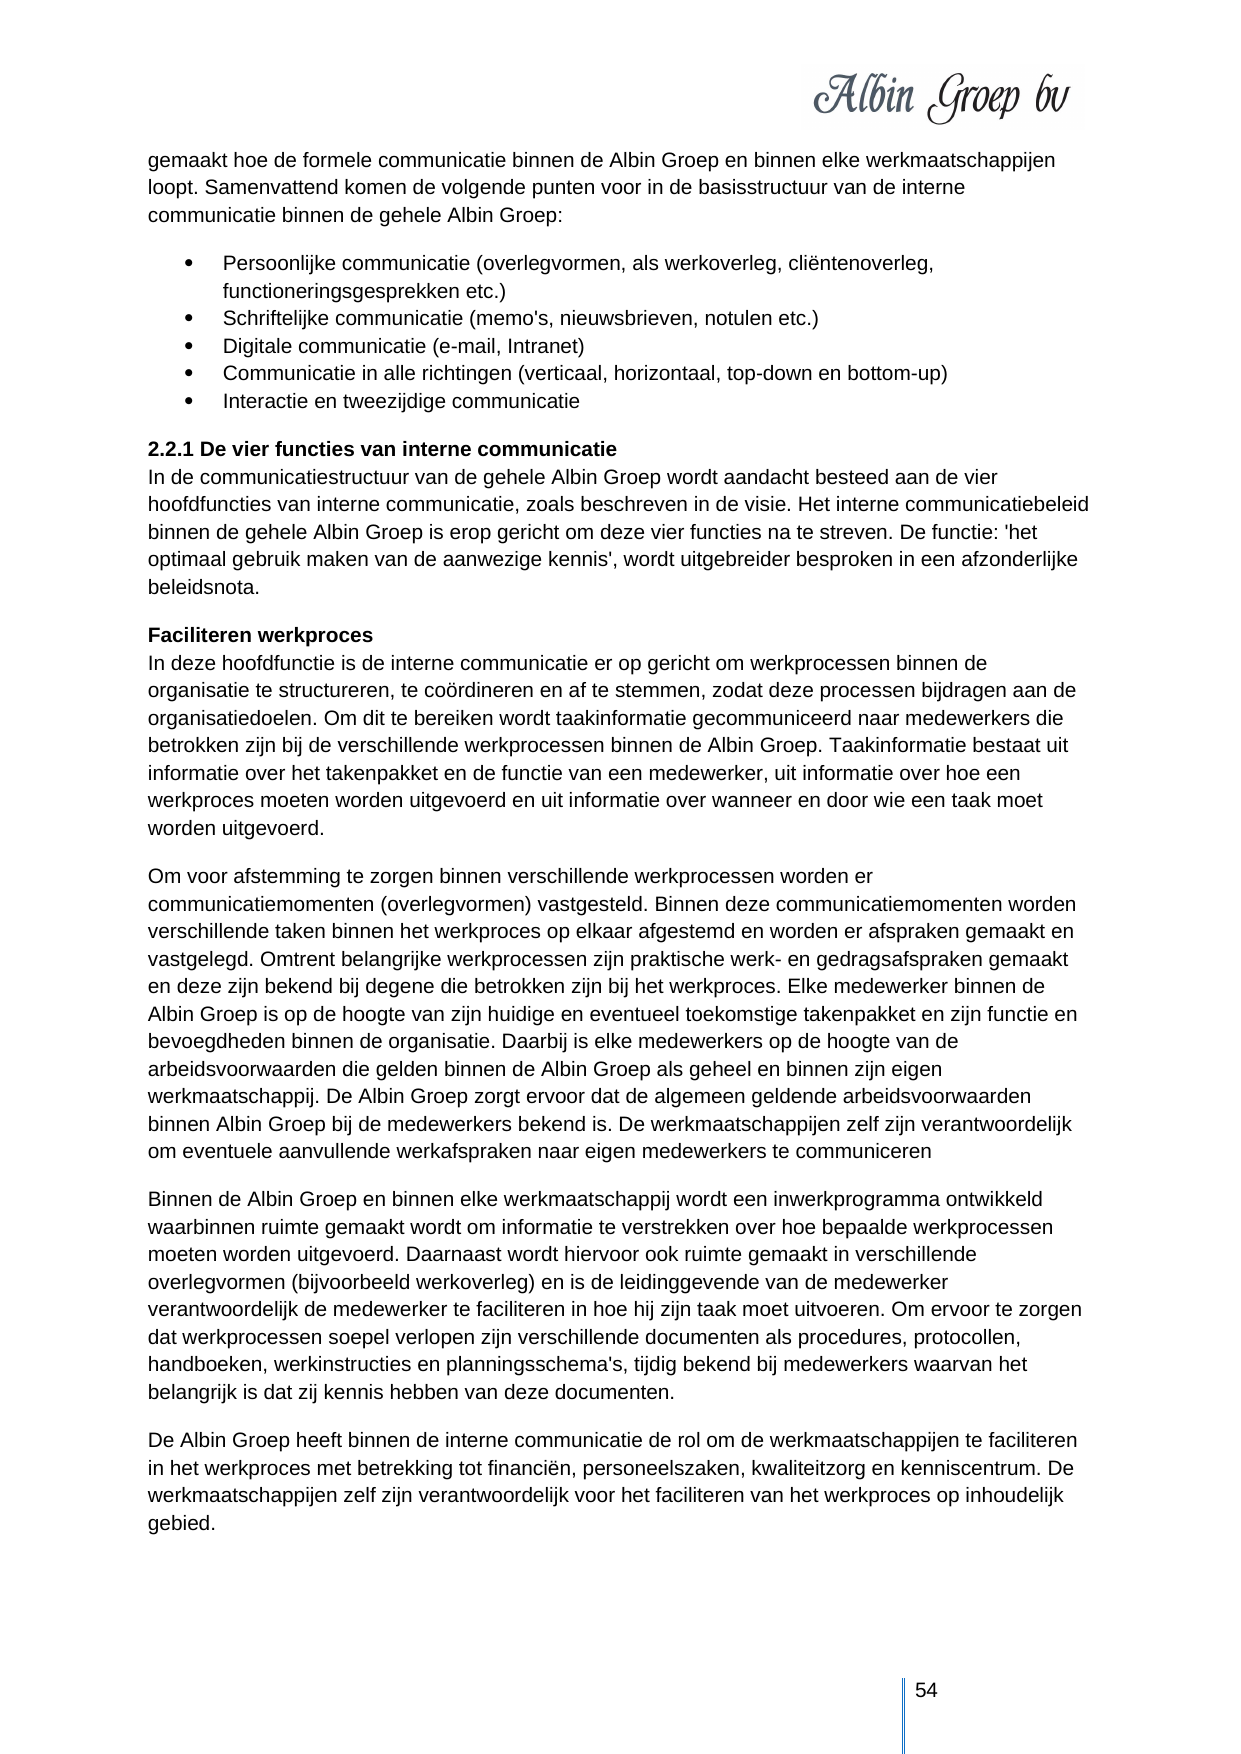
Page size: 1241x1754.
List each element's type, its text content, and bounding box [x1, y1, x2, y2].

text De Albin Groep heeft binnen de interne communicatie de rol om de werkmaatschappijen te faciliteren in het werkproces met betrekking tot financiën, personeelszaken, kwaliteitzorg en kenniscentrum. De werkmaatschappijen zelf zijn verantwoordelijk voor het faciliteren van het werkproces op inhoudelijk gebied. [148, 1428, 1093, 1534]
list Digitale communicatie (e-mail, Intranet) [185, 334, 1093, 358]
text 2.2.1 De vier functies van interne communicatie In de communicatiestructuur van de gehele Albin Groep wordt aandacht besteed aan de vier hoofdfuncties van interne communicatie, zoals beschreven in de visie. Het interne communicatiebeleid binnen de gehele Albin Groep is erop gericht om deze vier functies na te streven. De functie: 'het optimaal gebruik maken van de aanwezige kennis', wordt uitgebreider besproken in een afzonderlijke beleidsnota. [148, 437, 1093, 599]
text Om voor afstemming te zorgen binnen verschillende werkprocessen worden er communicatiemomenten (overlegvormen) vastgesteld. Binnen deze communicatiemomenten worden verschillende taken binnen het werkproces op elkaar afgestemd en worden er afspraken gemaakt en vastgelegd. Omtrent belangrijke werkprocessen zijn praktische werk- en gedragsafspraken gemaakt en deze zijn bekend bij degene die betrokken zijn bij het werkproces. Elke medewerker binnen de Albin Groep is op de hoogte van zijn huidige en eventueel toekomstige takenpakket en zijn functie en bevoegdheden binnen de organisatie. Daarbij is elke medewerkers op de hoogte van de arbeidsvoorwaarden die gelden binnen de Albin Groep als geheel en binnen zijn eigen werkmaatschappij. De Albin Groep zorgt ervoor dat de algemeen geldende arbeidsvoorwaarden binnen Albin Groep bij de medewerkers bekend is. De werkmaatschappijen zelf zijn verantwoordelijk om eventuele aanvullende werkafspraken naar eigen medewerkers te communiceren [148, 864, 1093, 1163]
text Binnen de Albin Groep en binnen elke werkmaatschappij wordt een inwerkprogramma ontwikkeld waarbinnen ruimte gemaakt wordt om informatie te verstrekken over hoe bepaalde werkprocessen moeten worden uitgevoerd. Daarnaast wordt hiervoor ook ruimte gemaakt in verschillende overlegvormen (bijvoorbeeld werkoverleg) en is de leidinggevende van de medewerker verantwoordelijk de medewerker te faciliteren in hoe hij zijn taak moet uitvoeren. Om ervoor te zorgen dat werkprocessen soepel verlopen zijn verschillende documenten als procedures, protocollen, handboeken, werkinstructies en planningsschema's, tijdig bekend bij medewerkers waarvan het belangrijk is dat zij kennis hebben van deze documenten. [148, 1187, 1093, 1404]
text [148, 148, 1093, 227]
list Interactie en tweezijdige communicatie [185, 389, 1093, 413]
list Persoonlijke communicatie (overlegvormen, als werkoverleg, cliëntenoverleg, functioneringsgesprekken etc.) [185, 251, 1093, 302]
picture [801, 64, 1085, 130]
list Schriftelijke communicatie (memo's, nieuwsbrieven, notulen etc.) [185, 306, 1093, 330]
list Communicatie in alle richtingen (verticaal, horizontaal, top-down en bottom-up) [185, 361, 1093, 385]
text Faciliteren werkproces In deze hoofdfunctie is de interne communicatie er op gericht om werkprocessen binnen de organisatie te structureren, te coördineren en af te stemmen, zodat deze processen bijdragen aan de organisatiedoelen. Om dit te bereiken wordt taakinformatie gecommuniceerd naar medewerkers die betrokken zijn bij de verschillende werkprocessen binnen de Albin Groep. Taakinformatie bestaat uit informatie over het takenpakket en de functie van een medewerker, uit informatie over hoe een werkproces moeten worden uitgevoerd en uit informatie over wanneer en door wie een taak moet worden uitgevoerd. [148, 623, 1093, 839]
